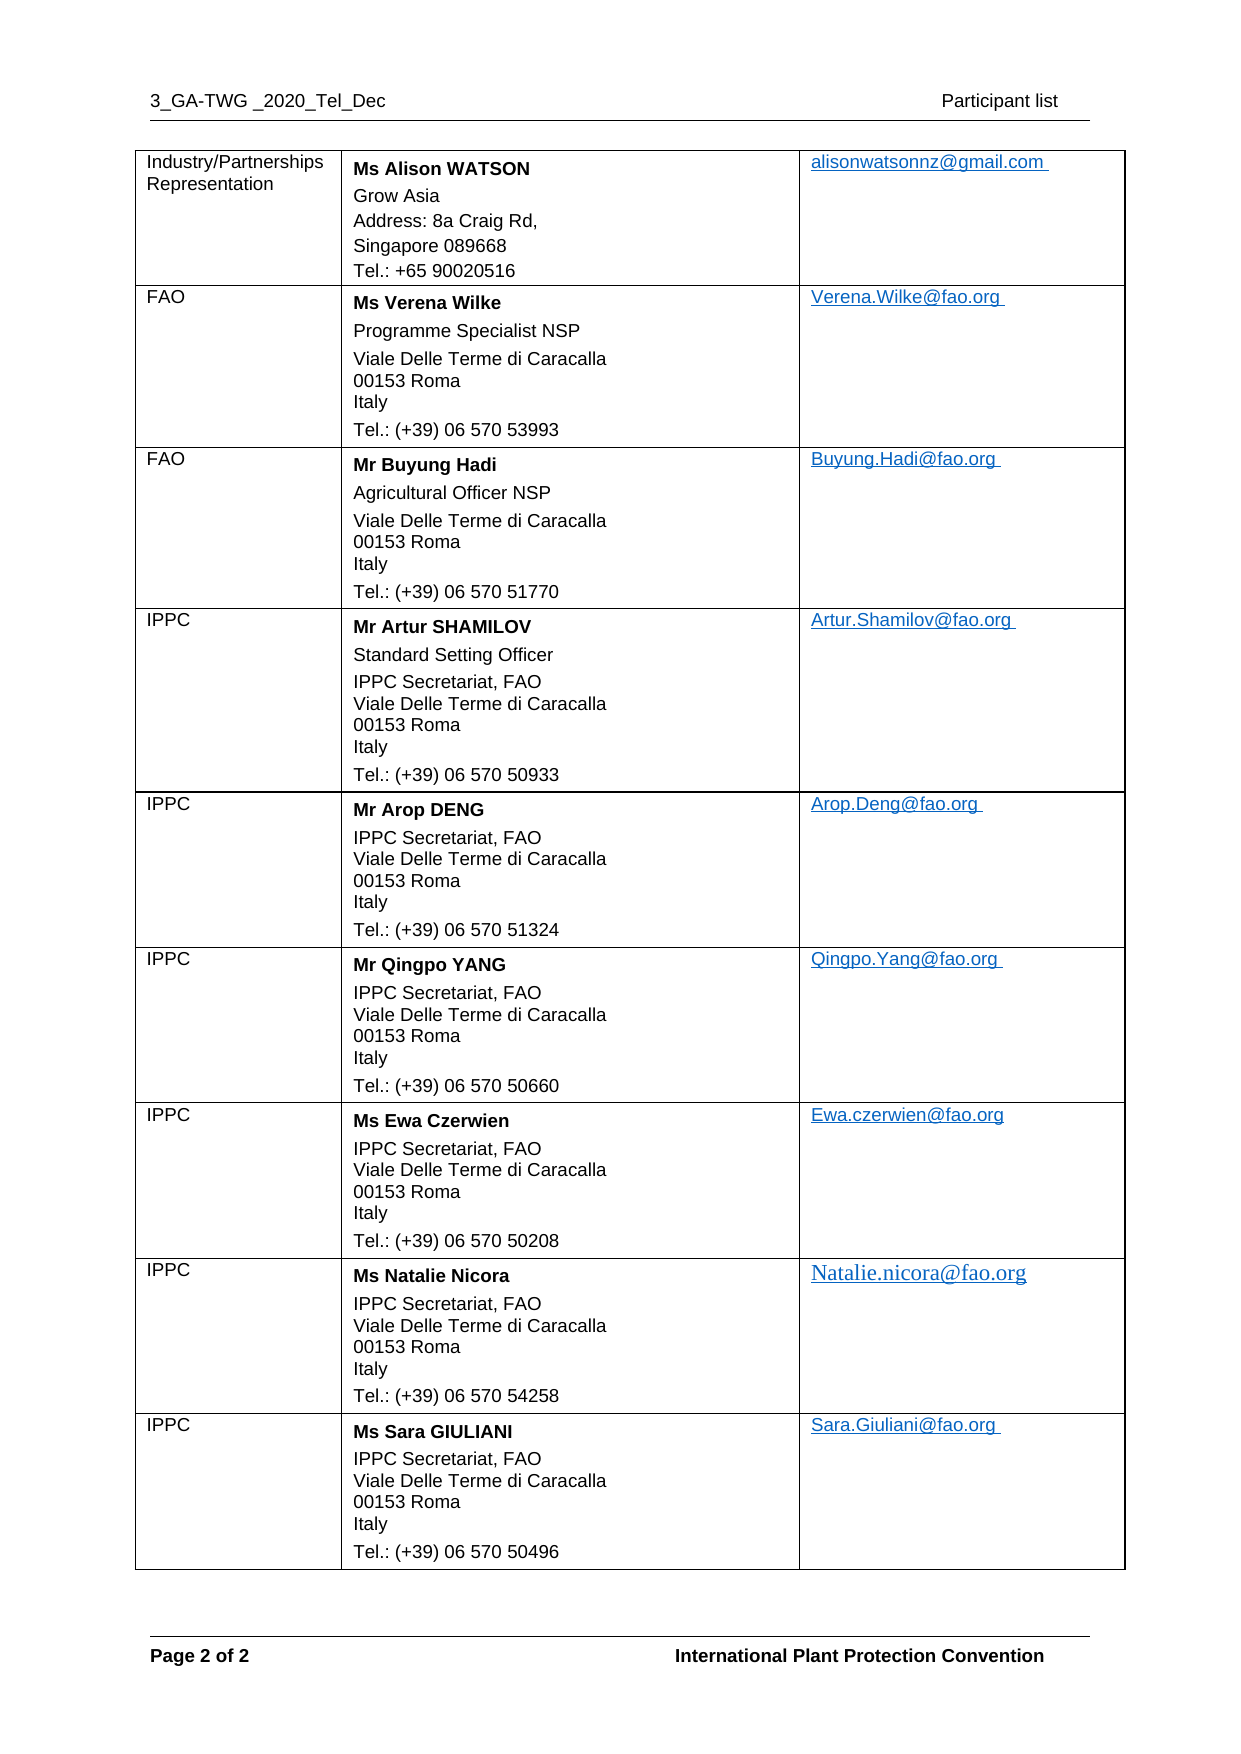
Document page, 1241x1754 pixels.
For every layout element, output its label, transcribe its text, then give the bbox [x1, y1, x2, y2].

table_cell Mr Buyung Hadi Agricultural Officer NSP Viale Delle Terme di Caracalla 00153 Roma Italy Tel.: (+39) 06 570 51770 [342, 448, 799, 608]
table_cell Buyung.Hadi@fao.org [800, 448, 1124, 608]
table_cell Ms Alison WATSON Grow Asia Address: 8a Craig Rd, Singapore 089668 Tel.: +65 90020516 [342, 151, 799, 285]
table_cell Industry/Partnerships Representation [136, 151, 341, 285]
table_cell IPPC [136, 948, 341, 1102]
table_cell Natalie.nicora@fao.org [800, 1259, 1124, 1413]
table_cell IPPC [136, 1414, 341, 1568]
table_cell IPPC [136, 609, 341, 791]
table_cell IPPC [136, 1259, 341, 1413]
table_cell Arop.Deng@fao.org [800, 793, 1124, 947]
table_cell IPPC [136, 793, 341, 947]
table_cell alisonwatsonnz@gmail.com [800, 151, 1124, 285]
table_cell Sara.Giuliani@fao.org [800, 1414, 1124, 1568]
table_cell IPPC [136, 1103, 341, 1258]
table_cell FAO [136, 448, 341, 608]
table_cell Ms Sara GIULIANI IPPC Secretariat, FAO Viale Delle Terme di Caracalla 00153 Roma Italy Tel.: (+39) 06 570 50496 [342, 1414, 799, 1568]
table_cell Qingpo.Yang@fao.org [800, 948, 1124, 1102]
table_cell Artur.Shamilov@fao.org [800, 609, 1124, 791]
table_cell FAO [136, 286, 341, 447]
table_cell Ms Ewa Czerwien IPPC Secretariat, FAO Viale Delle Terme di Caracalla 00153 Roma Italy Tel.: (+39) 06 570 50208 [342, 1103, 799, 1258]
table_cell Verena.Wilke@fao.org [800, 286, 1124, 447]
table_cell Ms Verena Wilke Programme Specialist NSP Viale Delle Terme di Caracalla 00153 Roma Italy Tel.: (+39) 06 570 53993 [342, 286, 799, 447]
table_cell Mr Arop DENG IPPC Secretariat, FAO Viale Delle Terme di Caracalla 00153 Roma Italy Tel.: (+39) 06 570 51324 [342, 793, 799, 947]
table_cell Mr Artur SHAMILOV Standard Setting Officer IPPC Secretariat, FAO Viale Delle Terme di Caracalla 00153 Roma Italy Tel.: (+39) 06 570 50933 [342, 609, 799, 791]
table_cell Ewa.czerwien@fao.org [800, 1103, 1124, 1258]
table_cell Ms Natalie Nicora IPPC Secretariat, FAO Viale Delle Terme di Caracalla 00153 Roma Italy Tel.: (+39) 06 570 54258 [342, 1259, 799, 1413]
table_cell Mr Qingpo YANG IPPC Secretariat, FAO Viale Delle Terme di Caracalla 00153 Roma Italy Tel.: (+39) 06 570 50660 [342, 948, 799, 1102]
